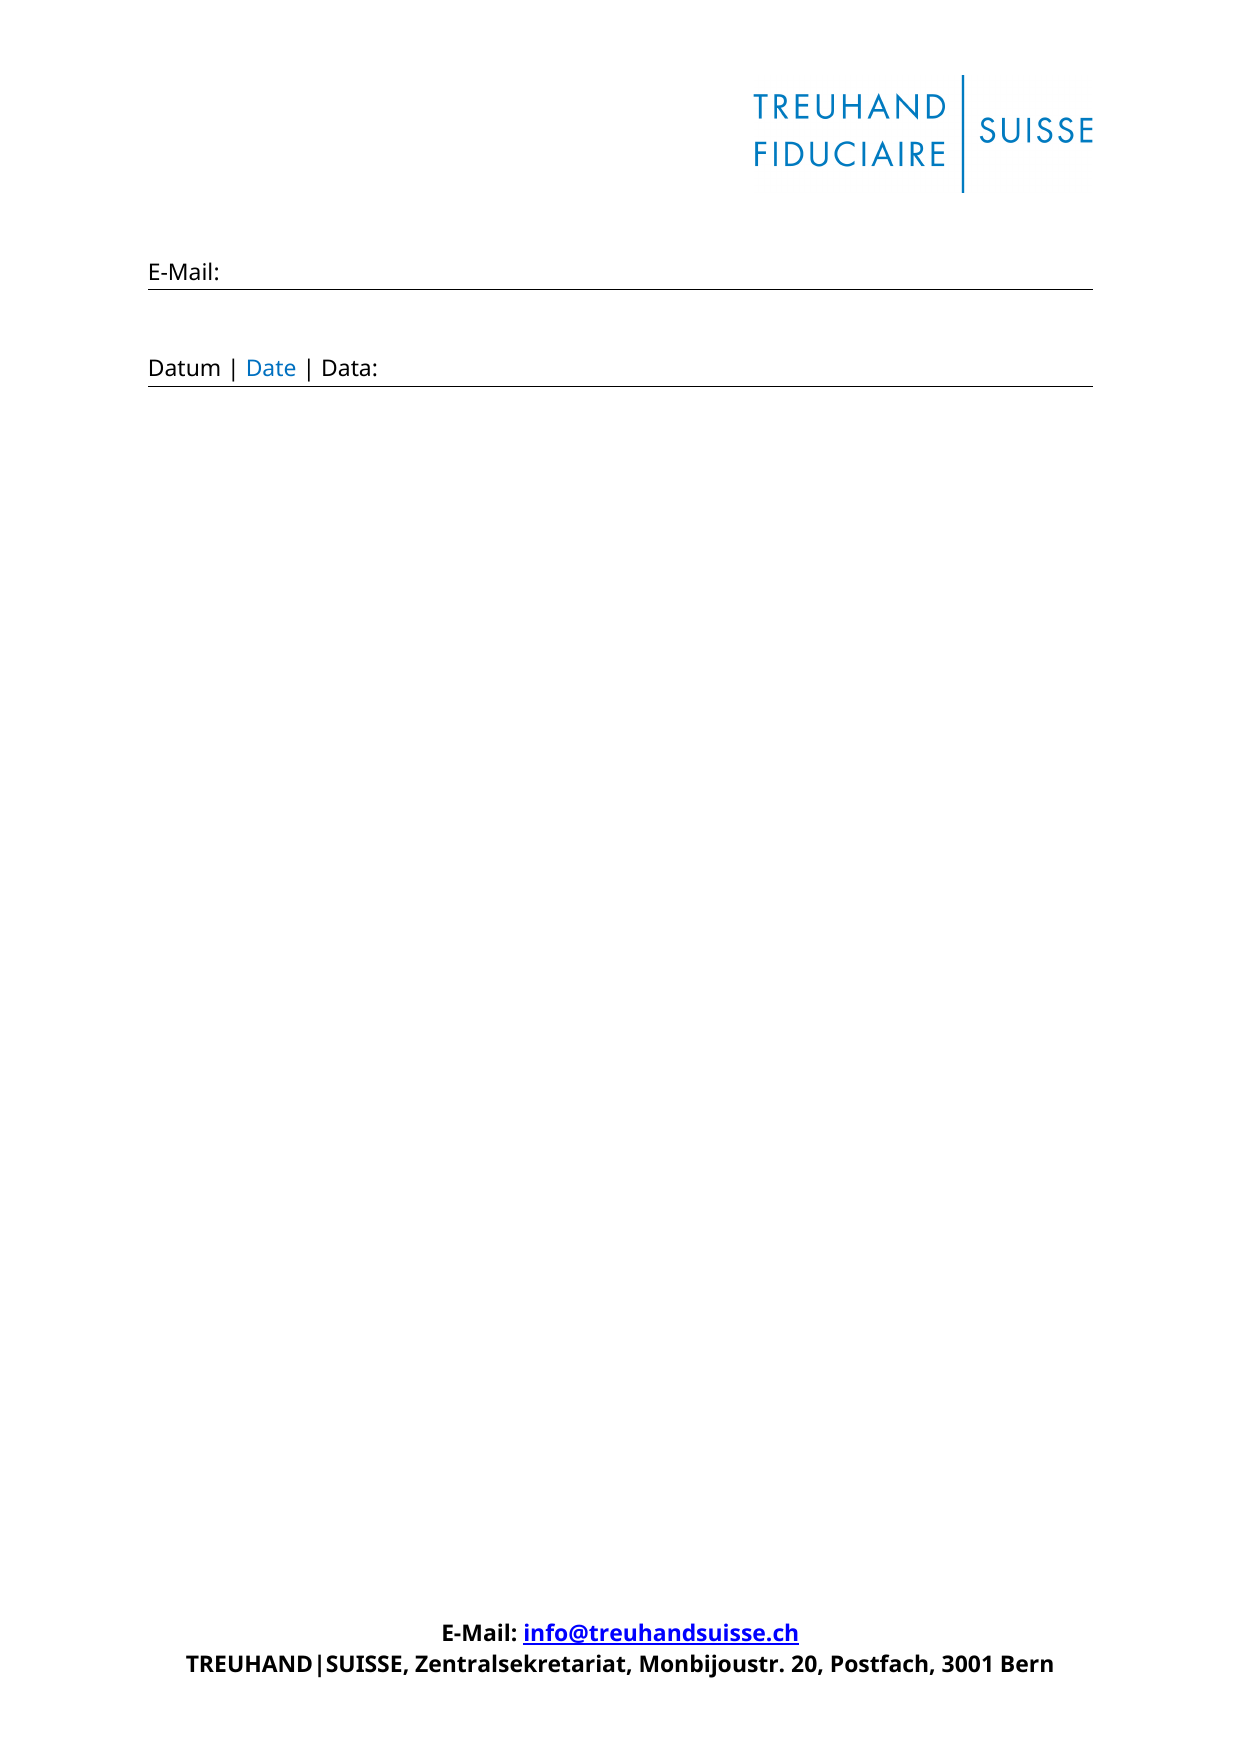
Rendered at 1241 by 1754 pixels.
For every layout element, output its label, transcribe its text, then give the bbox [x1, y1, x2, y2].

text E-Mail: [148, 256, 1093, 289]
picture [753, 75, 1093, 193]
text Datum | Date | Data: [148, 352, 1093, 386]
